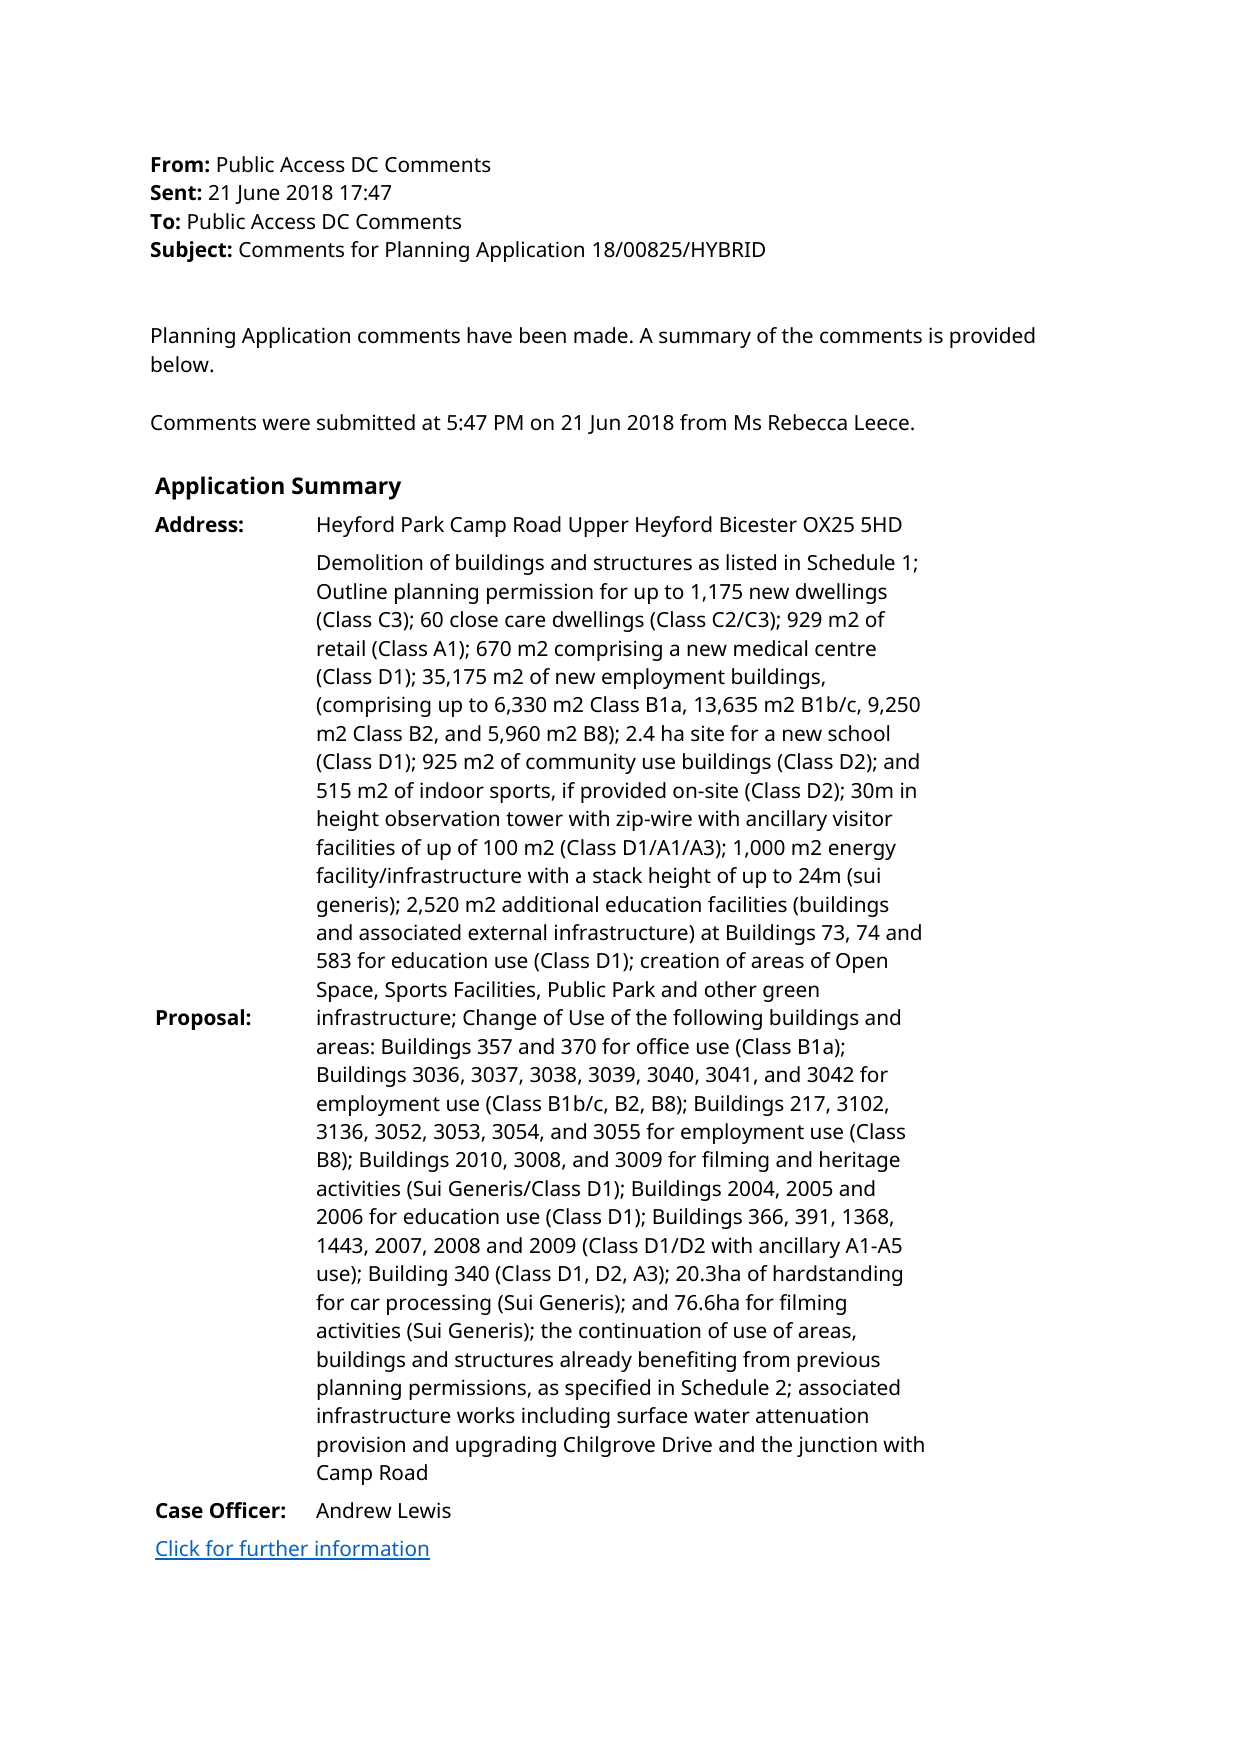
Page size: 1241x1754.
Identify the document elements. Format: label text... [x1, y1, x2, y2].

text From: Public Access DC Comments Sent: 21 June 2018 17:47 To: Public Access DC Comments Subject: Comments for Planning Application 18/00825/HYBRID [150, 150, 1090, 264]
text Planning Application comments have been made. A summary of the comments is provided below. [150, 322, 1090, 378]
table_cell Andrew Lewis [311, 1492, 931, 1529]
table_header Application Summary [150, 465, 931, 506]
text Comments were submitted at 5:47 PM on 21 Jun 2018 from Ms Rebecca Leece. [150, 408, 1090, 436]
table_cell Click for further information [150, 1529, 931, 1567]
table_cell Case Officer: [150, 1492, 311, 1529]
table_cell Demolition of buildings and structures as listed in Schedule 1; Outline planning permission for up to 1,175 new dwellings (Class C3); 60 close care dwellings (Class C2/C3); 929 m2 of retail (Class A1); 670 m2 comprising a new medical centre (Class D1); 35,175 m2 of new employment buildings, (comprising up to 6,330 m2 Class B1a, 13,635 m2 B1b/c, 9,250 m2 Class B2, and 5,960 m2 B8); 2.4 ha site for a new school (Class D1); 925 m2 of community use buildings (Class D2); and 515 m2 of indoor sports, if provided on-site (Class D2); 30m in height observation tower with zip-wire with ancillary visitor facilities of up of 100 m2 (Class D1/A1/A3); 1,000 m2 energy facility/infrastructure with a stack height of up to 24m (sui generis); 2,520 m2 additional education facilities (buildings and associated external infrastructure) at Buildings 73, 74 and 583 for education use (Class D1); creation of areas of Open Space, Sports Facilities, Public Park and other green infrastructure; Change of Use of the following buildings and areas: Buildings 357 and 370 for office use (Class B1a); Buildings 3036, 3037, 3038, 3039, 3040, 3041, and 3042 for employment use (Class B1b/c, B2, B8); Buildings 217, 3102, 3136, 3052, 3053, 3054, and 3055 for employment use (Class B8); Buildings 2010, 3008, and 3009 for filming and heritage activities (Sui Generis/Class D1); Buildings 2004, 2005 and 2006 for education use (Class D1); Buildings 366, 391, 1368, 1443, 2007, 2008 and 2009 (Class D1/D2 with ancillary A1-A5 use); Building 340 (Class D1, D2, A3); 20.3ha of hardstanding for car processing (Sui Generis); and 76.6ha for filming activities (Sui Generis); the continuation of use of areas, buildings and structures already benefiting from previous planning permissions, as specified in Schedule 2; associated infrastructure works including surface water attenuation provision and upgrading Chilgrove Drive and the junction with Camp Road [311, 544, 931, 1492]
table_cell Heyford Park Camp Road Upper Heyford Bicester OX25 5HD [311, 506, 931, 544]
table_cell Address: [150, 506, 311, 544]
table_cell Proposal: [150, 544, 311, 1492]
